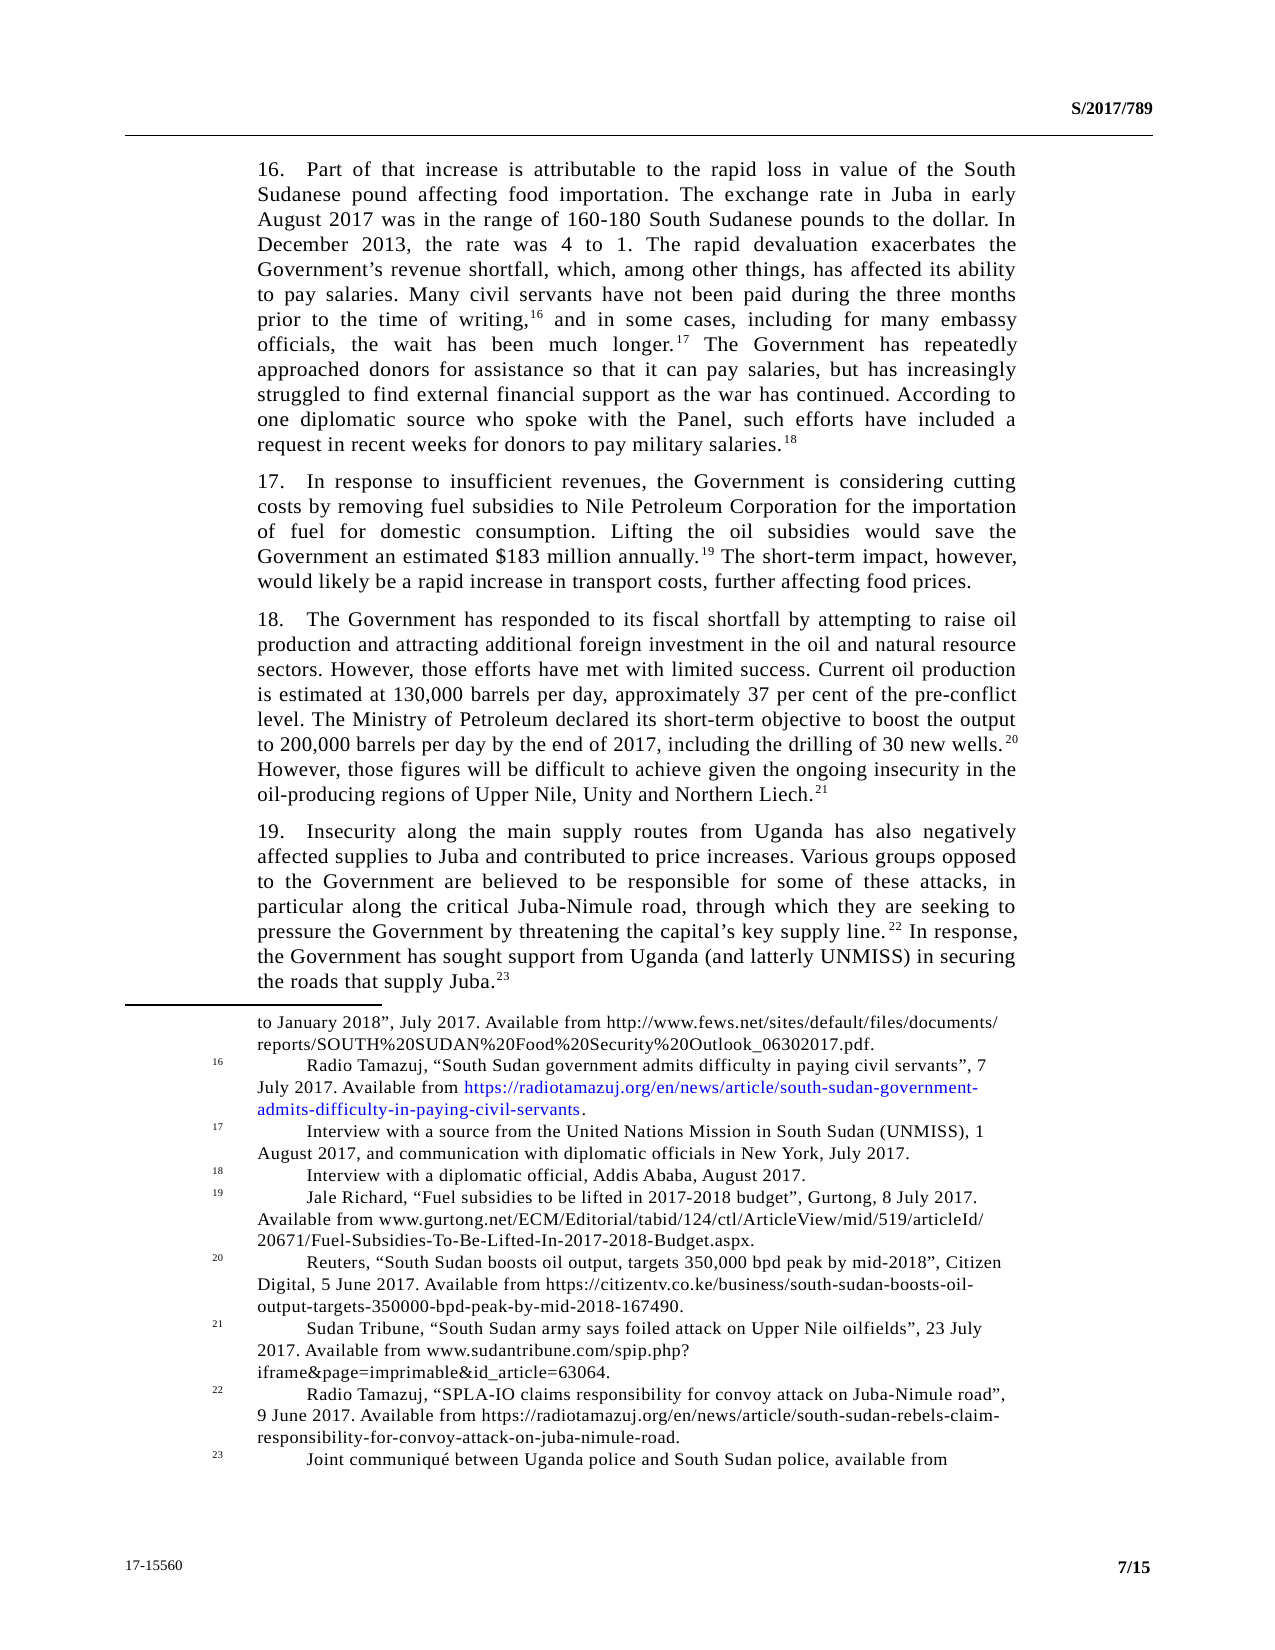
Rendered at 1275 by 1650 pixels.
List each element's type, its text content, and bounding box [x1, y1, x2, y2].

text 16. Part of that increase is attributable to the rapid loss in value of the South Sudanese pound affecting food importation. The exchange rate in Juba in early August 2017 was in the range of 160-180 South Sudanese pounds to the dollar. In December 2013, the rate was 4 to 1. The rapid devaluation exacerbates the Government’s revenue shortfall, which, among other things, has affected its ability to pay salaries. Many civil servants have not been paid during the three months prior to the time of writing, and in some cases, including for many embassy officials, the wait has been much longer. The Government has repeatedly approached donors for assistance so that it can pay salaries, but has increasingly struggled to find external financial support as the war has continued. According to one diplomatic source who spoke with the Panel, such efforts have included a request in recent weeks for donors to pay military salaries. [257, 156, 1018, 456]
text 18. The Government has responded to its fiscal shortfall by attempting to raise oil production and attracting additional foreign investment in the oil and natural resource sectors. However, those efforts have met with limited success. Current oil production is estimated at 130,000 barrels per day, approximately 37 per cent of the pre-conflict level. The Ministry of Petroleum declared its short-term objective to boost the output to 200,000 barrels per day by the end of 2017, including the drilling of 30 new wells. However, those figures will be difficult to achieve given the ongoing insecurity in the oil-producing regions of Upper Nile, Unity and Northern Liech. [257, 606, 1018, 806]
text 17. In response to insufficient revenues, the Government is considering cutting costs by removing fuel subsidies to Nile Petroleum Corporation for the importation of fuel for domestic consumption. Lifting the oil subsidies would save the Government an estimated $183 million annually. The short-term impact, however, would likely be a rapid increase in transport costs, further affecting food prices. [257, 468, 1018, 593]
text 19. Insecurity along the main supply routes from Uganda has also negatively affected supplies to Juba and contributed to price increases. Various groups opposed to the Government are believed to be responsible for some of these attacks, in particular along the critical Juba-Nimule road, through which they are seeking to pressure the Government by threatening the capital’s key supply line. In response, the Government has sought support from Uganda (and latterly UNMISS) in securing the roads that supply Juba. [257, 818, 1018, 993]
